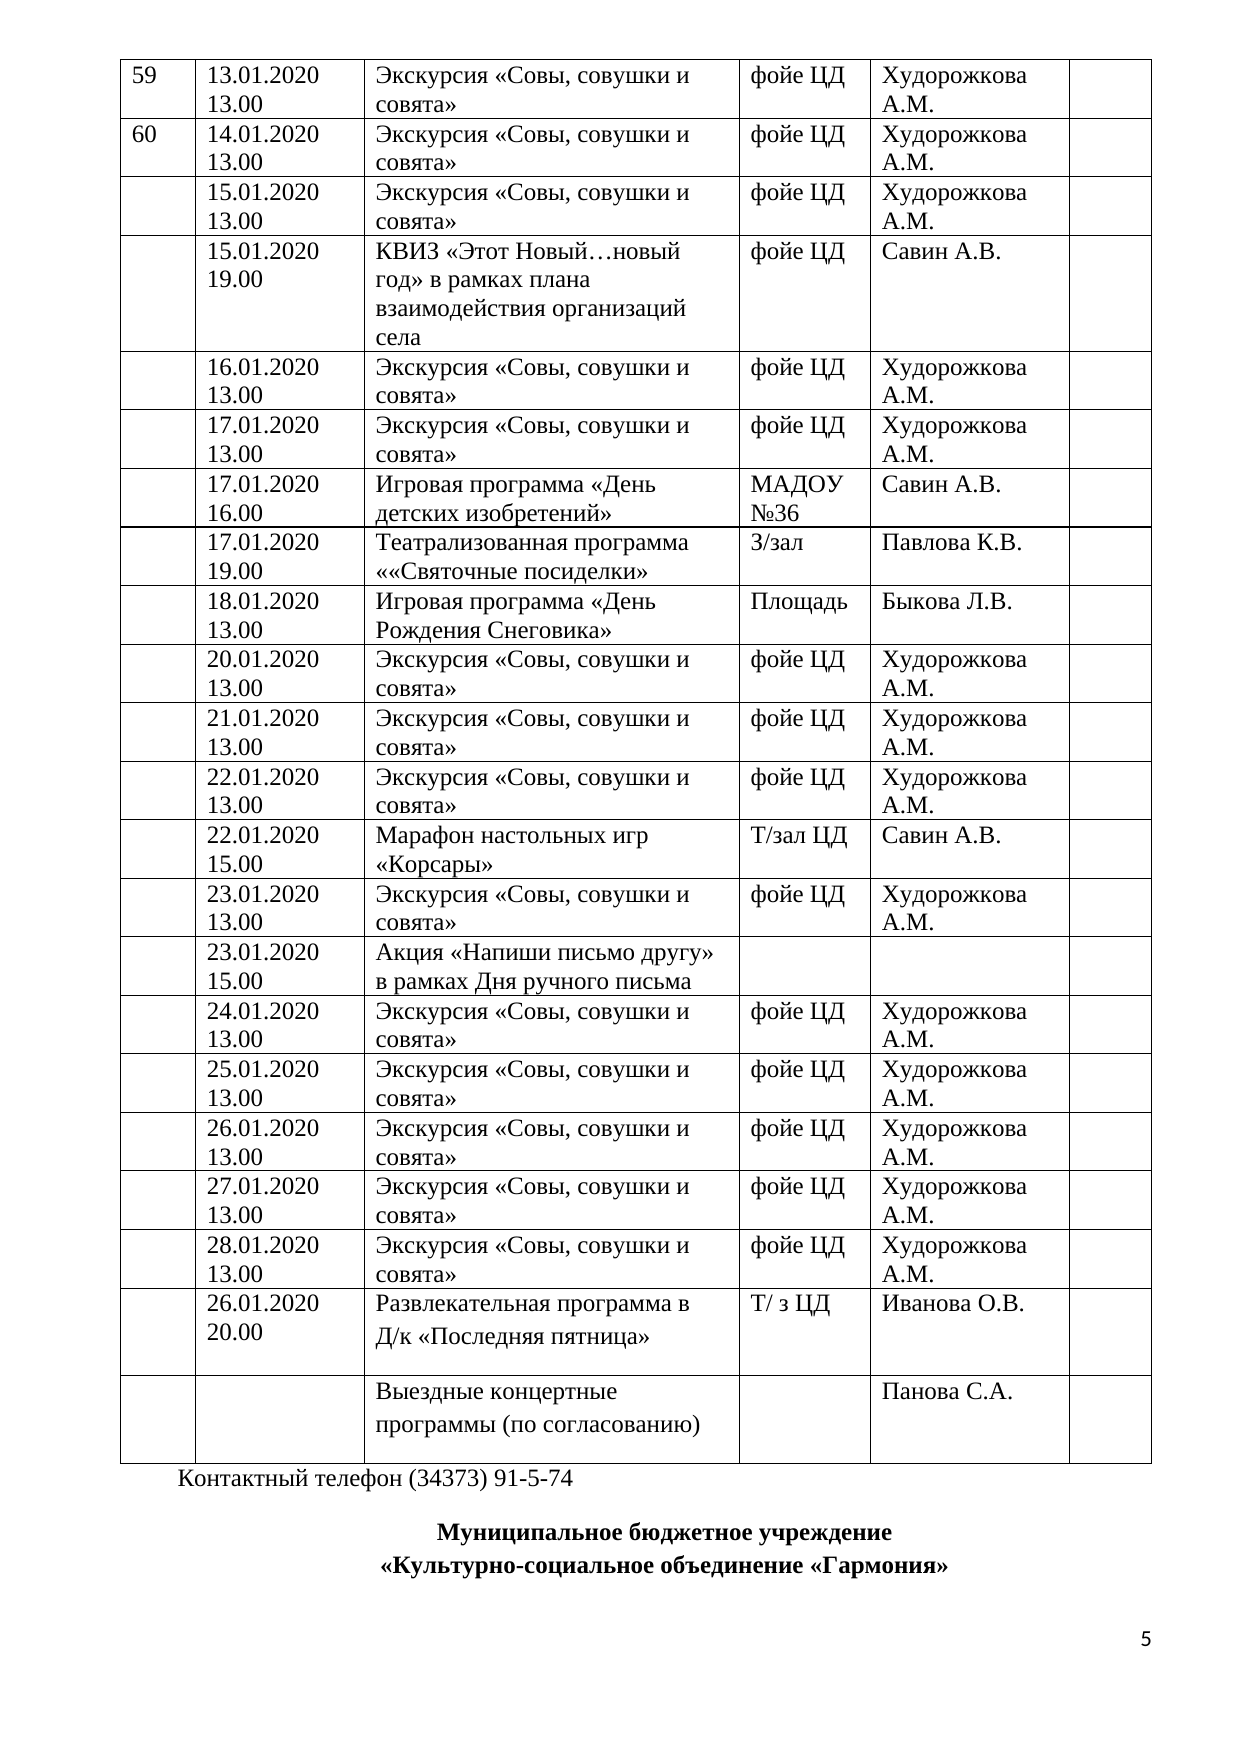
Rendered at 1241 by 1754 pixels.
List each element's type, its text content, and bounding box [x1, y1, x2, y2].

table_cell [121, 352, 195, 409]
table_cell 17.01.2020 13.00 [196, 410, 364, 468]
table_cell КВИЗ «Этот Новый…новый год» в рамках плана взаимодействия организаций села [365, 236, 739, 351]
table_cell фойе ЦД [740, 996, 870, 1053]
table_cell Худорожкова А.М. [871, 352, 1069, 409]
table_cell [1070, 352, 1151, 409]
table_cell Акция «Напиши письмо другу» в рамках Дня ручного письма [365, 937, 739, 995]
table_cell 60 [121, 119, 195, 176]
table_cell 21.01.2020 13.00 [196, 703, 364, 761]
table_cell Худорожкова А.М. [871, 1230, 1069, 1287]
table_cell 23.01.2020 13.00 [196, 879, 364, 936]
table_cell Площадь [740, 586, 870, 643]
table_cell [1070, 762, 1151, 819]
table_cell [121, 937, 195, 995]
table_cell Экскурсия «Совы, совушки и совята» [365, 119, 739, 176]
table_cell фойе ЦД [740, 1113, 870, 1170]
table_cell фойе ЦД [740, 1171, 870, 1229]
table_cell фойе ЦД [740, 645, 870, 702]
table_cell 26.01.2020 20.00 [196, 1289, 364, 1375]
table_cell Марафон настольных игр «Корсары» [365, 820, 739, 878]
table_cell [121, 1230, 195, 1287]
table_cell Выездные концертные программы (по согласованию) [365, 1376, 739, 1462]
table_cell [121, 1113, 195, 1170]
table_cell З/зал [740, 528, 870, 585]
table_cell [121, 762, 195, 819]
table_cell [121, 703, 195, 761]
table_cell Худорожкова А.М. [871, 1171, 1069, 1229]
table_cell фойе ЦД [740, 879, 870, 936]
table_cell Худорожкова А.М. [871, 1054, 1069, 1112]
table_cell Т/зал ЦД [740, 820, 870, 878]
table_cell [121, 1171, 195, 1229]
table_cell Экскурсия «Совы, совушки и совята» [365, 762, 739, 819]
table_cell фойе ЦД [740, 352, 870, 409]
table_cell Павлова К.В. [871, 528, 1069, 585]
table_cell 22.01.2020 13.00 [196, 762, 364, 819]
table_cell 28.01.2020 13.00 [196, 1230, 364, 1287]
table_cell фойе ЦД [740, 1230, 870, 1287]
table_cell фойе ЦД [740, 703, 870, 761]
table_cell [1070, 1230, 1151, 1287]
table_cell фойе ЦД [740, 60, 870, 118]
table_cell 15.01.2020 13.00 [196, 177, 364, 235]
text Муниципальное бюджетное учреждение «Культурно-социальное объединение «Гармония» [177, 1517, 1152, 1579]
table_cell Худорожкова А.М. [871, 60, 1069, 118]
table_cell Худорожкова А.М. [871, 119, 1069, 176]
table_cell [1070, 177, 1151, 235]
table_cell [1070, 703, 1151, 761]
table_cell 18.01.2020 13.00 [196, 586, 364, 643]
table_cell Экскурсия «Совы, совушки и совята» [365, 352, 739, 409]
table_cell 23.01.2020 15.00 [196, 937, 364, 995]
table_cell [871, 937, 1069, 995]
table_cell 16.01.2020 13.00 [196, 352, 364, 409]
table_cell Театрализованная программа ««Святочные посиделки» [365, 528, 739, 585]
table_cell [1070, 410, 1151, 468]
table_cell 25.01.2020 13.00 [196, 1054, 364, 1112]
table_cell [740, 1376, 870, 1462]
table_cell Экскурсия «Совы, совушки и совята» [365, 1171, 739, 1229]
table_cell [121, 879, 195, 936]
table_cell Экскурсия «Совы, совушки и совята» [365, 1230, 739, 1287]
table_cell Савин А.В. [871, 469, 1069, 526]
table_cell фойе ЦД [740, 1054, 870, 1112]
table_cell [121, 469, 195, 526]
table_cell Игровая программа «День Рождения Снеговика» [365, 586, 739, 643]
table_cell [1070, 1054, 1151, 1112]
table_cell [1070, 1376, 1151, 1462]
table_cell [1070, 996, 1151, 1053]
table_cell [1070, 469, 1151, 526]
table_cell фойе ЦД [740, 410, 870, 468]
table_cell 17.01.2020 16.00 [196, 469, 364, 526]
table_cell [121, 1289, 195, 1375]
table_cell [1070, 937, 1151, 995]
table_cell [121, 820, 195, 878]
table_cell 27.01.2020 13.00 [196, 1171, 364, 1229]
table_cell [121, 1376, 195, 1462]
table_cell Экскурсия «Совы, совушки и совята» [365, 879, 739, 936]
table_cell [1070, 820, 1151, 878]
table_cell Экскурсия «Совы, совушки и совята» [365, 410, 739, 468]
table_cell 59 [121, 60, 195, 118]
table_cell 24.01.2020 13.00 [196, 996, 364, 1053]
table_cell фойе ЦД [740, 236, 870, 351]
table_cell [121, 586, 195, 643]
table_cell Экскурсия «Совы, совушки и совята» [365, 645, 739, 702]
table_cell [121, 410, 195, 468]
table_cell [1070, 1171, 1151, 1229]
table_cell Экскурсия «Совы, совушки и совята» [365, 1113, 739, 1170]
table_cell Савин А.В. [871, 820, 1069, 878]
table_cell [121, 236, 195, 351]
table_cell [1070, 119, 1151, 176]
table_cell Иванова О.В. [871, 1289, 1069, 1375]
table_cell [1070, 60, 1151, 118]
table_cell [196, 1376, 364, 1462]
table_cell [121, 528, 195, 585]
table_cell [1070, 1113, 1151, 1170]
table_cell [1070, 879, 1151, 936]
table_cell Быкова Л.В. [871, 586, 1069, 643]
table_cell Худорожкова А.М. [871, 996, 1069, 1053]
table_cell Худорожкова А.М. [871, 410, 1069, 468]
table_cell Экскурсия «Совы, совушки и совята» [365, 703, 739, 761]
table_cell [740, 937, 870, 995]
table_cell 20.01.2020 13.00 [196, 645, 364, 702]
table_cell Худорожкова А.М. [871, 1113, 1069, 1170]
table_cell [1070, 1289, 1151, 1375]
table_cell Экскурсия «Совы, совушки и совята» [365, 996, 739, 1053]
table_cell фойе ЦД [740, 177, 870, 235]
table_cell Панова С.А. [871, 1376, 1069, 1462]
table_cell Развлекательная программа в Д/к «Последняя пятница» [365, 1289, 739, 1375]
table_cell Худорожкова А.М. [871, 177, 1069, 235]
table_cell 15.01.2020 19.00 [196, 236, 364, 351]
table_cell Экскурсия «Совы, совушки и совята» [365, 177, 739, 235]
table_cell 17.01.2020 19.00 [196, 528, 364, 585]
table_cell [121, 177, 195, 235]
table_cell [1070, 645, 1151, 702]
table_cell [121, 645, 195, 702]
text Контактный телефон (34373) 91-5-74 [177, 1464, 1152, 1492]
table_cell фойе ЦД [740, 119, 870, 176]
table_cell 26.01.2020 13.00 [196, 1113, 364, 1170]
table_cell [1070, 236, 1151, 351]
table_cell [1070, 528, 1151, 585]
table_cell Экскурсия «Совы, совушки и совята» [365, 1054, 739, 1112]
table_cell Экскурсия «Совы, совушки и совята» [365, 60, 739, 118]
table_cell Худорожкова А.М. [871, 645, 1069, 702]
table_cell МАДОУ №36 [740, 469, 870, 526]
table_cell 14.01.2020 13.00 [196, 119, 364, 176]
table_cell Т/ з ЦД [740, 1289, 870, 1375]
table_cell Савин А.В. [871, 236, 1069, 351]
table_cell [121, 1054, 195, 1112]
table_cell Худорожкова А.М. [871, 703, 1069, 761]
table_cell Худорожкова А.М. [871, 879, 1069, 936]
table_cell Худорожкова А.М. [871, 762, 1069, 819]
table_cell [1070, 586, 1151, 643]
table_cell [121, 996, 195, 1053]
table_cell Игровая программа «День детских изобретений» [365, 469, 739, 526]
table_cell 13.01.2020 13.00 [196, 60, 364, 118]
table_cell 22.01.2020 15.00 [196, 820, 364, 878]
table_cell фойе ЦД [740, 762, 870, 819]
